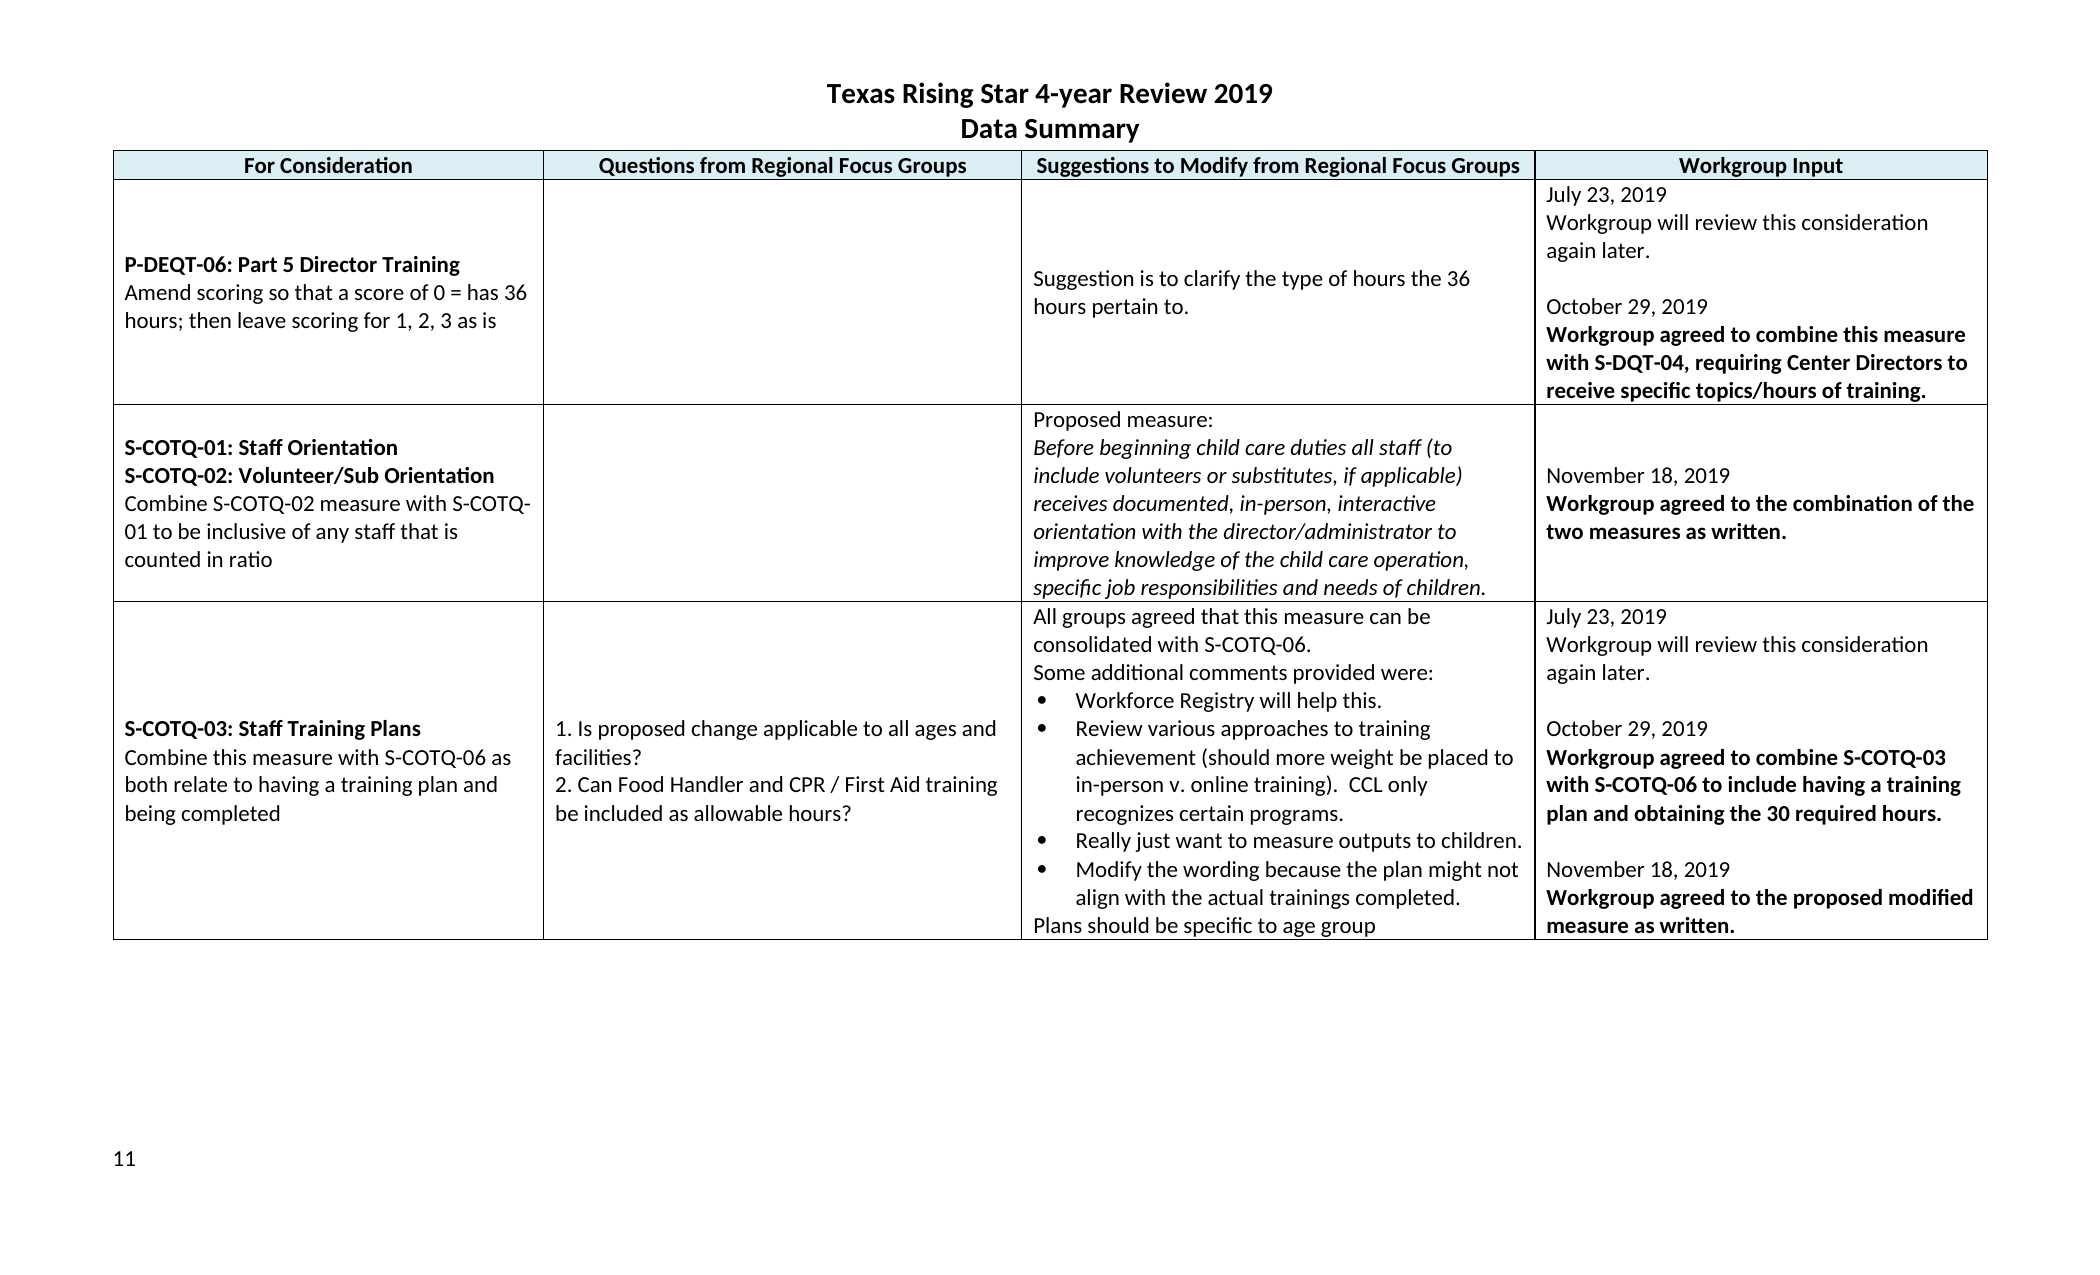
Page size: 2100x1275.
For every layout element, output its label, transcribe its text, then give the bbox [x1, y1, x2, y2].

table_cell July 23, 2019 Workgroup will review this consideration again later. October 29, 2019 Workgroup agreed to combine this measure with S-DQT-04, requiring Center Directors to receive specific topics/hours of training. [1536, 180, 1987, 404]
table_cell [544, 180, 1021, 404]
table_cell S-COTQ-01: Staff Orientation S-COTQ-02: Volunteer/Sub Orientation Combine S-COTQ-02 measure with S-COTQ-01 to be inclusive of any staff that is counted in ratio [114, 405, 543, 601]
table_cell July 23, 2019 Workgroup will review this consideration again later. October 29, 2019 Workgroup agreed to combine S-COTQ-03 with S-COTQ-06 to include having a training plan and obtaining the 30 required hours. November 18, 2019 Workgroup agreed to the proposed modified measure as written. [1536, 602, 1987, 939]
table_cell All groups agreed that this measure can be consolidated with S-COTQ-06. Some additional comments provided were: Workforce Registry will help this. Review various approaches to training achievement (should more weight be placed to in-person v. online training). CCL only recognizes certain programs. Really just want to measure outputs to children. Modify the wording because the plan might not align with the actual trainings completed. Plans should be specific to age group [1022, 602, 1534, 939]
table_cell Suggestion is to clarify the type of hours the 36 hours pertain to. [1022, 180, 1534, 404]
table_header Suggestions to Modify from Regional Focus Groups [1022, 151, 1534, 179]
table_cell 1. Is proposed change applicable to all ages and facilities? 2. Can Food Handler and CPR / First Aid training be included as allowable hours? [544, 602, 1021, 939]
table_cell [544, 405, 1021, 601]
table_header For Consideration [114, 151, 543, 179]
table_cell P-DEQT-06: Part 5 Director Training Amend scoring so that a score of 0 = has 36 hours; then leave scoring for 1, 2, 3 as is [114, 180, 543, 404]
table_cell November 18, 2019 Workgroup agreed to the combination of the two measures as written. [1536, 405, 1987, 601]
table_header Questions from Regional Focus Groups [544, 151, 1021, 179]
table_cell S-COTQ-03: Staff Training Plans Combine this measure with S-COTQ-06 as both relate to having a training plan and being completed [114, 602, 543, 939]
table_header Workgroup Input [1536, 151, 1987, 179]
table_cell Proposed measure: Before beginning child care duties all staff (to include volunteers or substitutes, if applicable) receives documented, in-person, interactive orientation with the director/administrator to improve knowledge of the child care operation, specific job responsibilities and needs of children. [1022, 405, 1534, 601]
